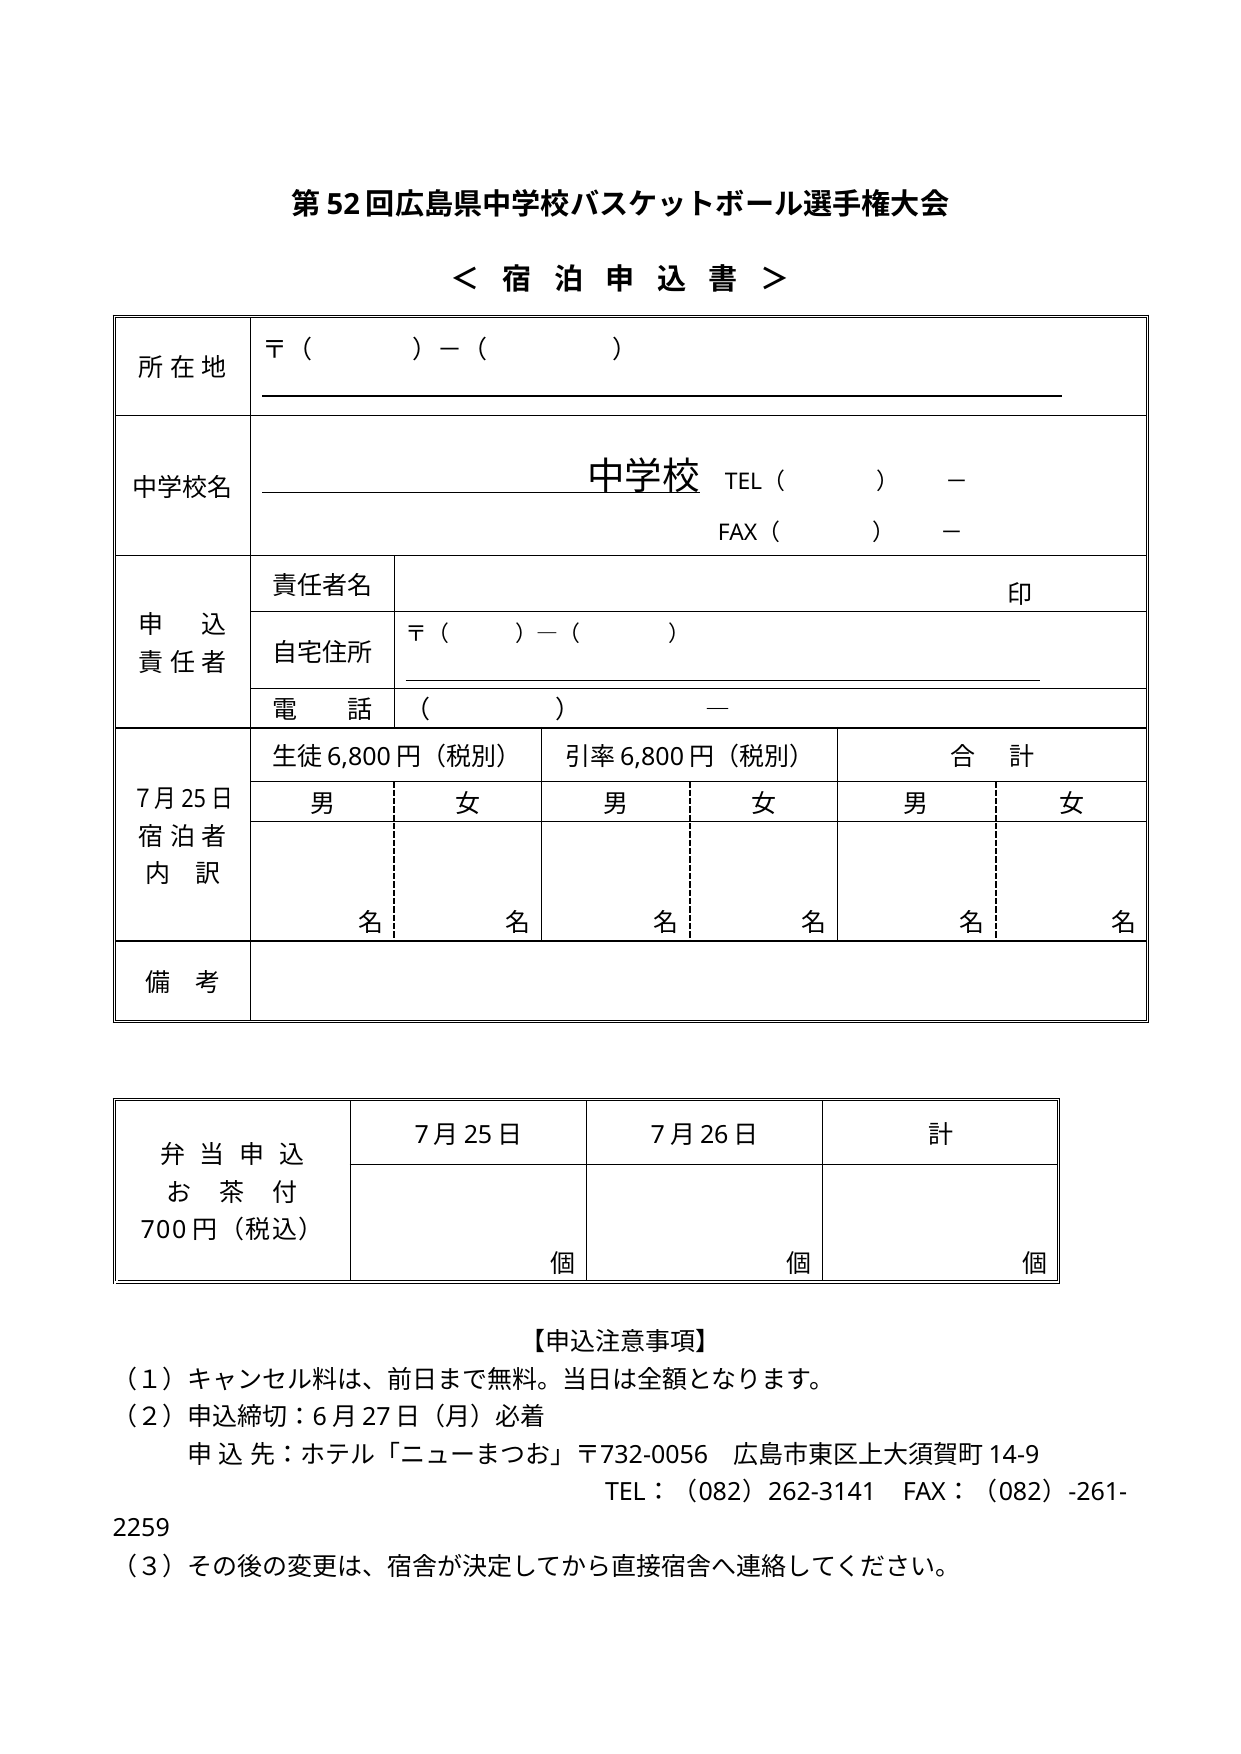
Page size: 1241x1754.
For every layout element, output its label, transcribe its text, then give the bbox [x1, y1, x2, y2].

text 第52回広島県中学校バスケットボール選手権大会 [112, 164, 1128, 239]
table_cell 〒（ ）―（ ） [395, 612, 1146, 688]
table_cell 中学校名 [116, 416, 250, 555]
table_cell 女 [394, 782, 541, 821]
text TEL：（082）262-3141 FAX：（082）-261-2259 [112, 1471, 1128, 1546]
table_cell 引率6,800円（税別） [542, 729, 837, 781]
table_cell 自宅住所 [251, 612, 394, 688]
table_cell 名 [996, 822, 1146, 940]
table_cell 中学校 TEL（ ） － [251, 416, 1146, 511]
table_cell 個 [351, 1235, 586, 1280]
table_cell 男 [542, 782, 689, 821]
table_cell 名 [394, 822, 541, 940]
text （３）その後の変更は、宿舎が決定してから直接宿舎へ連絡してください。 [112, 1546, 1128, 1583]
text （１）キャンセル料は、前日まで無料。当日は全額となります。 [112, 1358, 1128, 1396]
table_cell 生徒6,800円（税別） [251, 729, 541, 781]
table_cell 個 [823, 1235, 1057, 1280]
table_cell [823, 1165, 1057, 1234]
table_cell [587, 1165, 822, 1234]
table_cell 名 [542, 822, 689, 940]
table_cell 女 [996, 782, 1146, 821]
table_header 7月25日 [351, 1101, 586, 1164]
text ＜宿泊申込書＞ [112, 239, 1128, 314]
table_cell [395, 556, 996, 611]
table_cell 名 [690, 822, 837, 940]
table_cell 備考 [116, 942, 250, 1020]
table_header 7月26日 [587, 1101, 822, 1164]
table_header 弁当申込 お茶付 700円（税込） [116, 1101, 350, 1280]
table_cell [351, 1165, 586, 1234]
table_cell （ ） ― [395, 689, 1146, 727]
table_cell 責任者名 [251, 556, 394, 611]
text 【申込注意事項】 [112, 1321, 1128, 1358]
table_cell [251, 942, 1146, 1020]
table_header 所在地 [116, 318, 250, 414]
table_cell 印 [996, 556, 1146, 611]
text 申込先：ホテル「ニューまつお」〒732-0056 広島市東区上大須賀町14-9 [112, 1433, 1128, 1471]
table_cell 名 [251, 822, 394, 940]
table_header 〒（ ）－（ ） [251, 318, 1146, 414]
table_cell 申 込 責任者 [116, 556, 250, 727]
table_cell 男 [251, 782, 394, 821]
table_cell 合 計 [838, 729, 1146, 781]
table_cell ７月25日 宿泊者 内訳 [116, 729, 250, 940]
table_cell 電 話 [251, 689, 394, 727]
table_cell 女 [690, 782, 837, 821]
text （２）申込締切：6月27日（月）必着 [112, 1396, 1128, 1433]
table_cell 名 [838, 822, 996, 940]
table_cell FAX（ ） － [251, 511, 1146, 555]
table_cell 個 [587, 1235, 822, 1280]
table_cell 男 [838, 782, 996, 821]
table_header 計 [823, 1101, 1057, 1164]
